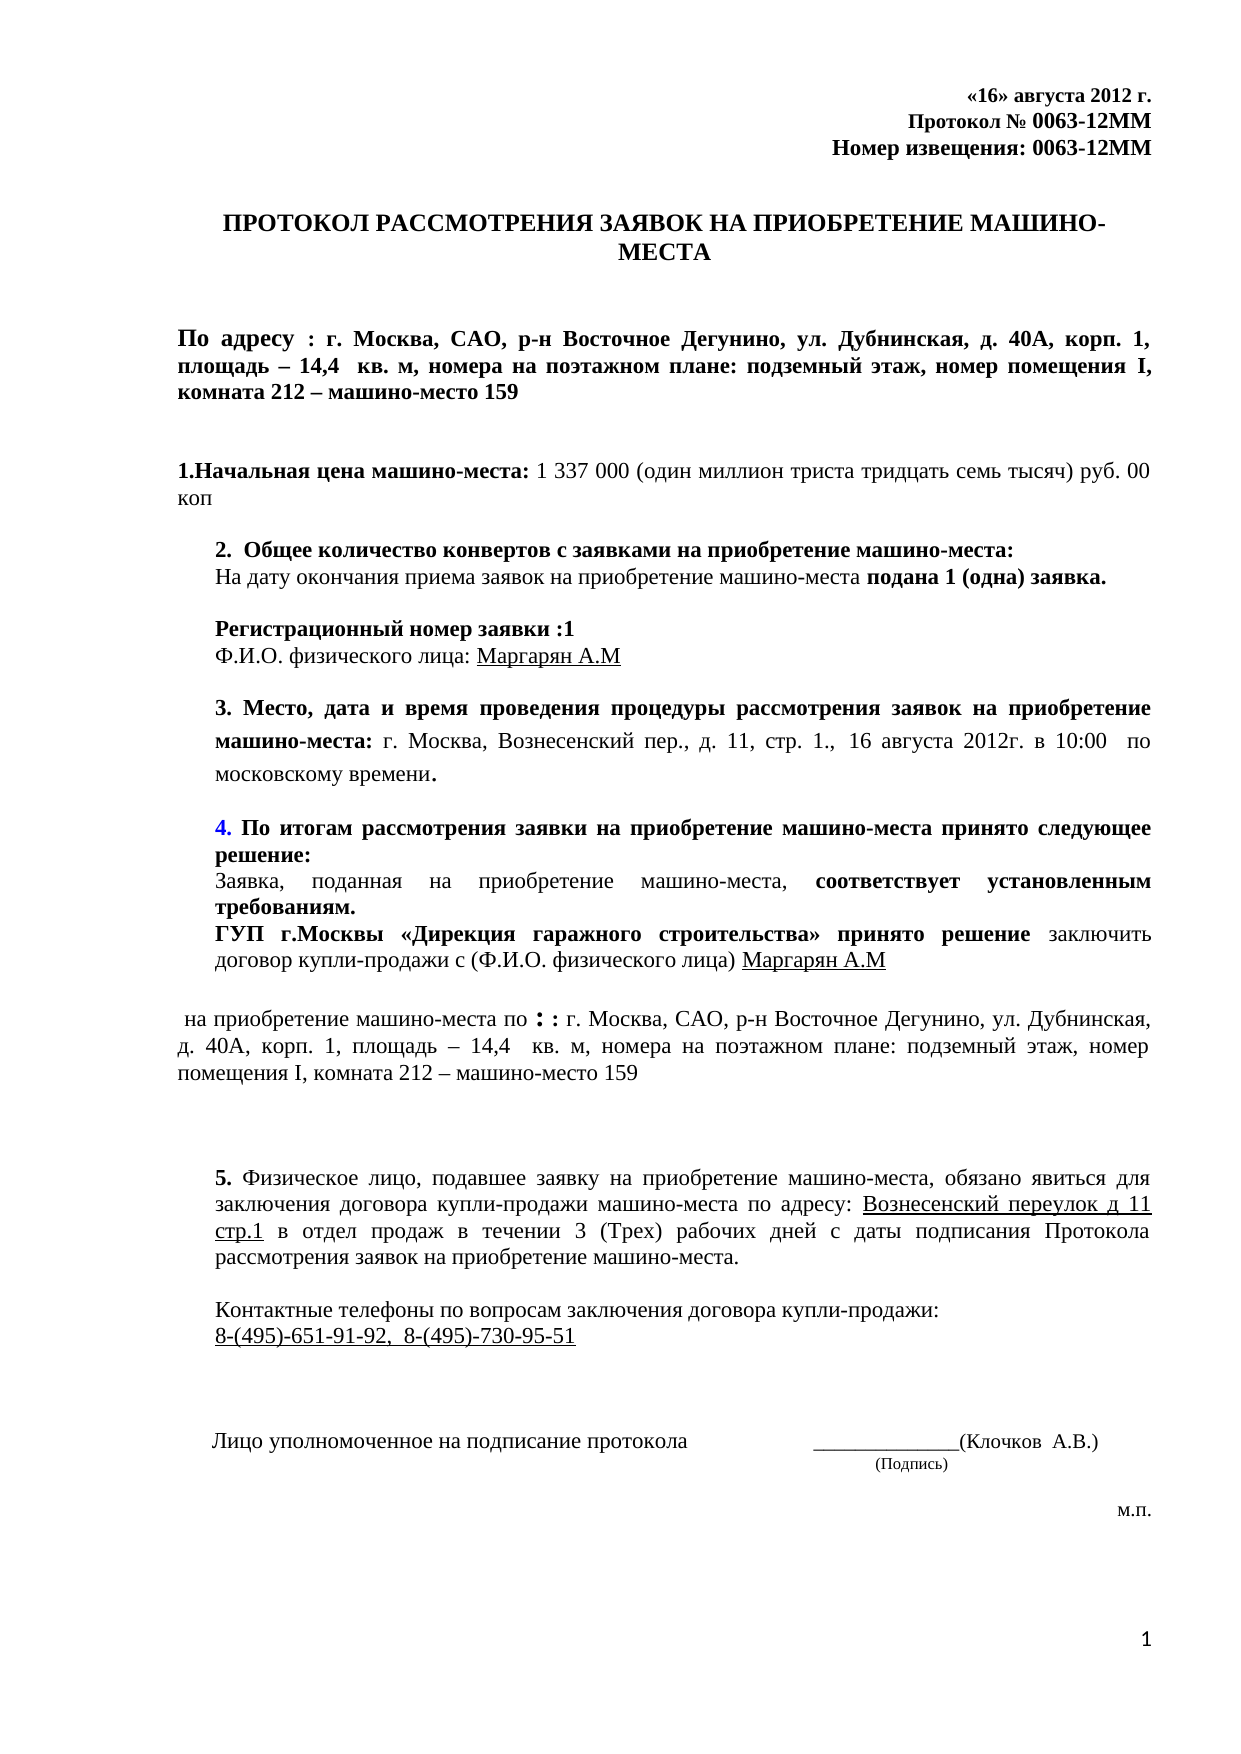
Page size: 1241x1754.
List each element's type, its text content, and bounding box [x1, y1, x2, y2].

text м.п. [177, 1497, 1152, 1521]
text 5. Физическое лицо, подавшее заявку на приобретение машино-места, обязано явиться для заключения договора купли-продажи машино-места по адресу: Вознесенский переулок д 11 стр.1 в отдел продаж в течении 3 (Трех) рабочих дней с даты подписания Протокола рассмотрения заявок на приобретение машино-места. [215, 1164, 1152, 1269]
text Заявка, поданная на приобретение машино-места, соответствует установленным требованиям. [215, 867, 1152, 920]
text Ф.И.О. физического лица: Маргарян А.М [215, 642, 1152, 668]
text Номер извещения: 0063-12ММ [177, 134, 1152, 160]
text Контактные телефоны по вопросам заключения договора купли-продажи: [215, 1296, 1152, 1322]
text Лицо уполномоченное на подписание протокола ______________(Клочков А.В.) [177, 1428, 1152, 1454]
text «16» августа . [177, 83, 1152, 107]
text На дату окончания приема заявок на приобретение машино-места подана 1 (одна) заявка. [215, 563, 1152, 589]
text (Подпись) [177, 1454, 1152, 1473]
text 8-(495)-651-91-92, 8-(495)-730-95-51 [215, 1322, 1152, 1348]
text Протокол № 0063-12ММ [177, 107, 1152, 134]
text 4. По итогам рассмотрения заявки на приобретение машино-места принято следующее решение: [215, 814, 1152, 867]
text 3. Место, дата и время проведения процедуры рассмотрения заявок на приобретение машино-места: г. Москва, Вознесенский пер., д. 11, стр. 1., 16 августа 2012г. в 10:00 по московскому времени. [215, 694, 1152, 788]
text 1.Начальная цена машино-места: 1 337 000 (один миллион триста тридцать семь тысяч) руб. 00 коп [177, 457, 1152, 510]
text 2. Общее количество конвертов с заявками на приобретение машино-места: [215, 536, 1152, 563]
text По адресу : г. Москва, САО, р-н Восточное Дегунино, ул. Дубнинская, д. 40А, корп. 1, площадь – 14,4 кв. м, номера на поэтажном плане: подземный этаж, номер помещения I, комната 212 – машино-место 159 [177, 323, 1152, 404]
text ПРОТОКОЛ РАССМОТРЕНИЯ ЗАЯВОК НА ПРИОБРЕТЕНИЕ МАШИНО-МЕСТА [177, 208, 1152, 266]
text Регистрационный номер заявки :1 [215, 615, 1152, 642]
text ГУП г.Москвы «Дирекция гаражного строительства» принято решение заключить договор купли-продажи с (Ф.И.О. физического лица) Маргарян А.М [215, 920, 1152, 972]
text на приобретение машино-места по : : г. Москва, САО, р-н Восточное Дегунино, ул. Дубнинская, д. 40А, корп. 1, площадь – 14,4 кв. м, номера на поэтажном плане: подземный этаж, номер помещения I, комната 212 – машино-место 159 [177, 999, 1152, 1085]
